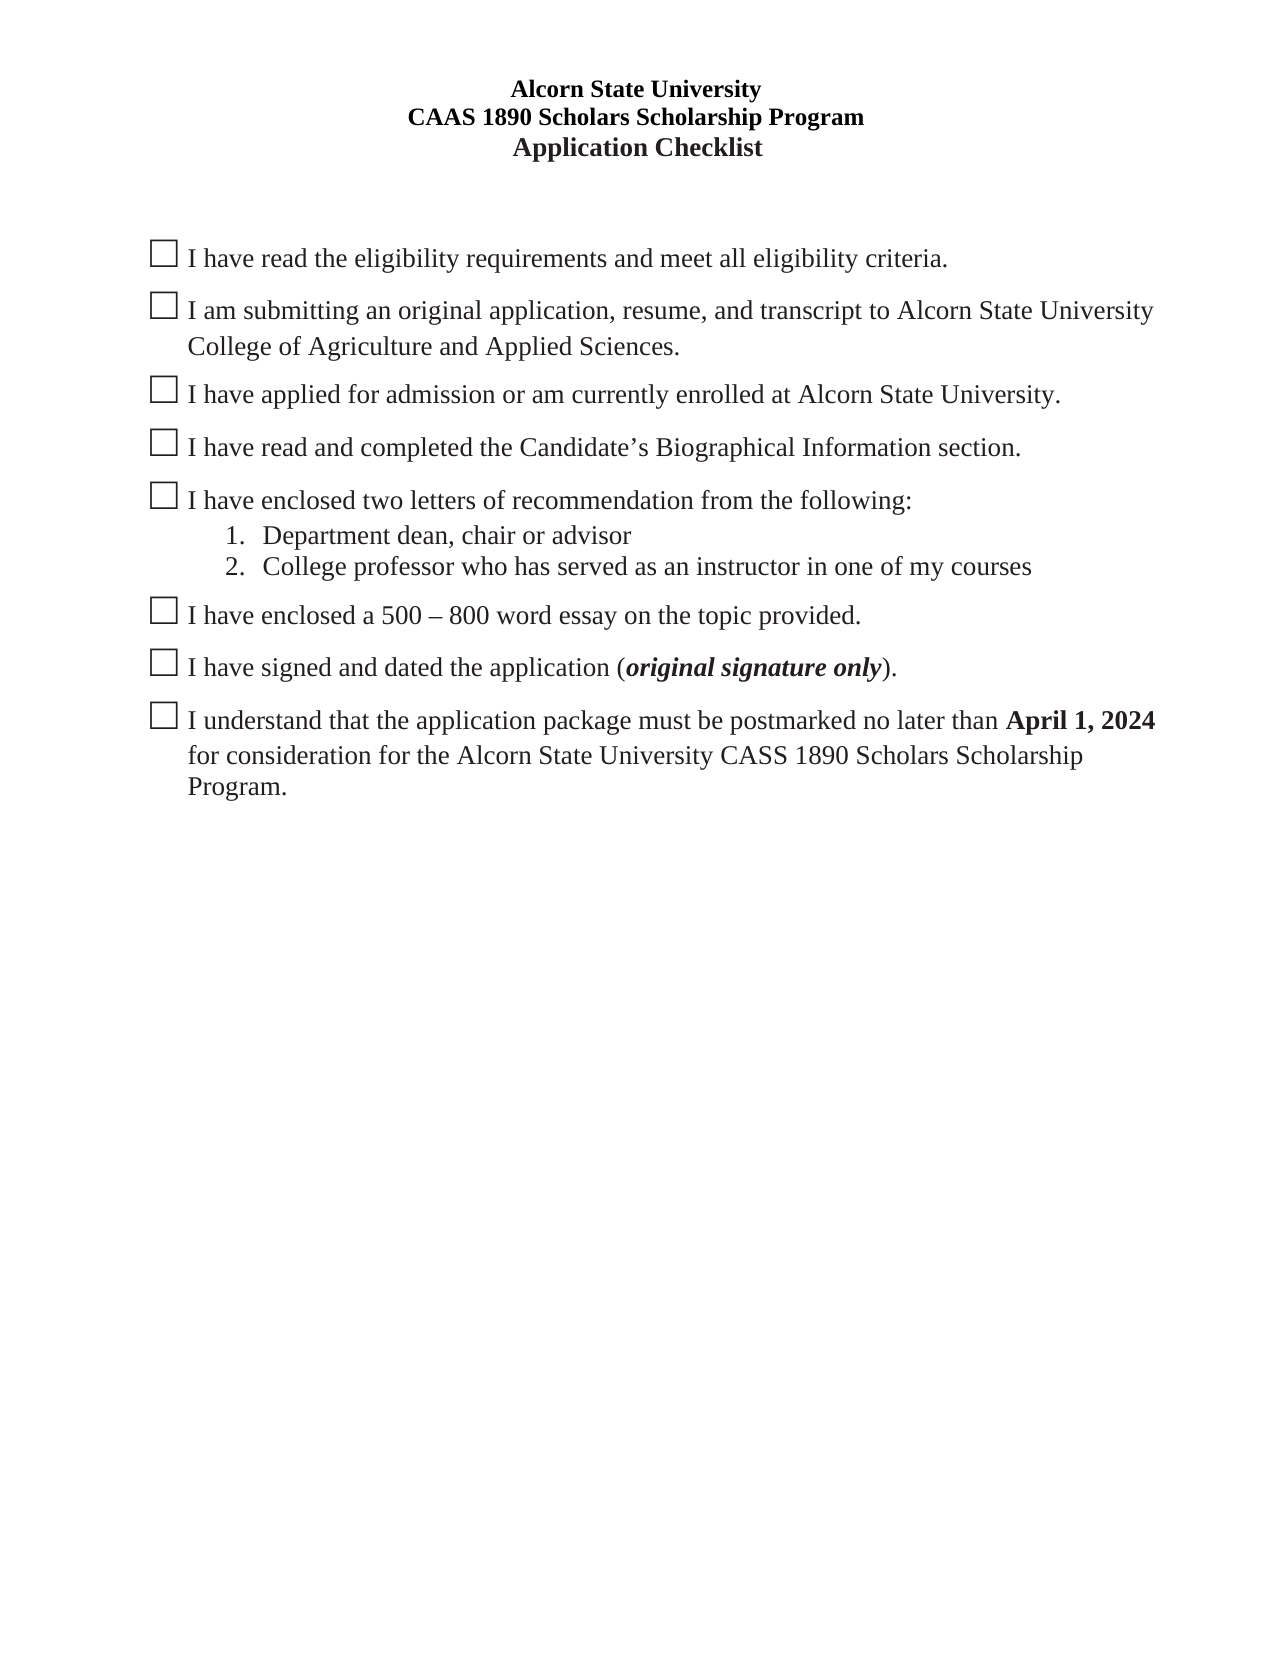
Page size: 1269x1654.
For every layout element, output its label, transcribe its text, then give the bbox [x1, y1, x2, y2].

text Alcorn State University [150, 74, 1122, 102]
list I have signed and dated the application (original signature only). [150, 634, 1176, 687]
list I have read the eligibility requirements and meet all eligibility criteria. [150, 224, 1176, 277]
list I am submitting an original application, resume, and transcript to Alcorn State University College of Agriculture and Applied Sciences. [150, 277, 1176, 361]
list Department dean, chair or advisor [225, 519, 1176, 550]
list I have read and completed the Candidate’s Biographical Information section. [150, 413, 1176, 466]
list I understand that the application package must be postmarked no later than April 1, 2024 for consideration for the Alcorn State University CASS 1890 Scholars Scholarship Program. [150, 687, 1176, 802]
list I have enclosed a 500 – 800 word essay on the topic provided. [150, 581, 1176, 634]
list College professor who has served as an instructor in one of my courses [225, 550, 1176, 581]
text CAAS 1890 Scholars Scholarship Program [150, 102, 1122, 131]
text Application Checklist [512, 131, 1176, 162]
list I have enclosed two letters of recommendation from the following: [150, 466, 1176, 519]
list I have applied for admission or am currently enrolled at Alcorn State University. [150, 361, 1176, 413]
